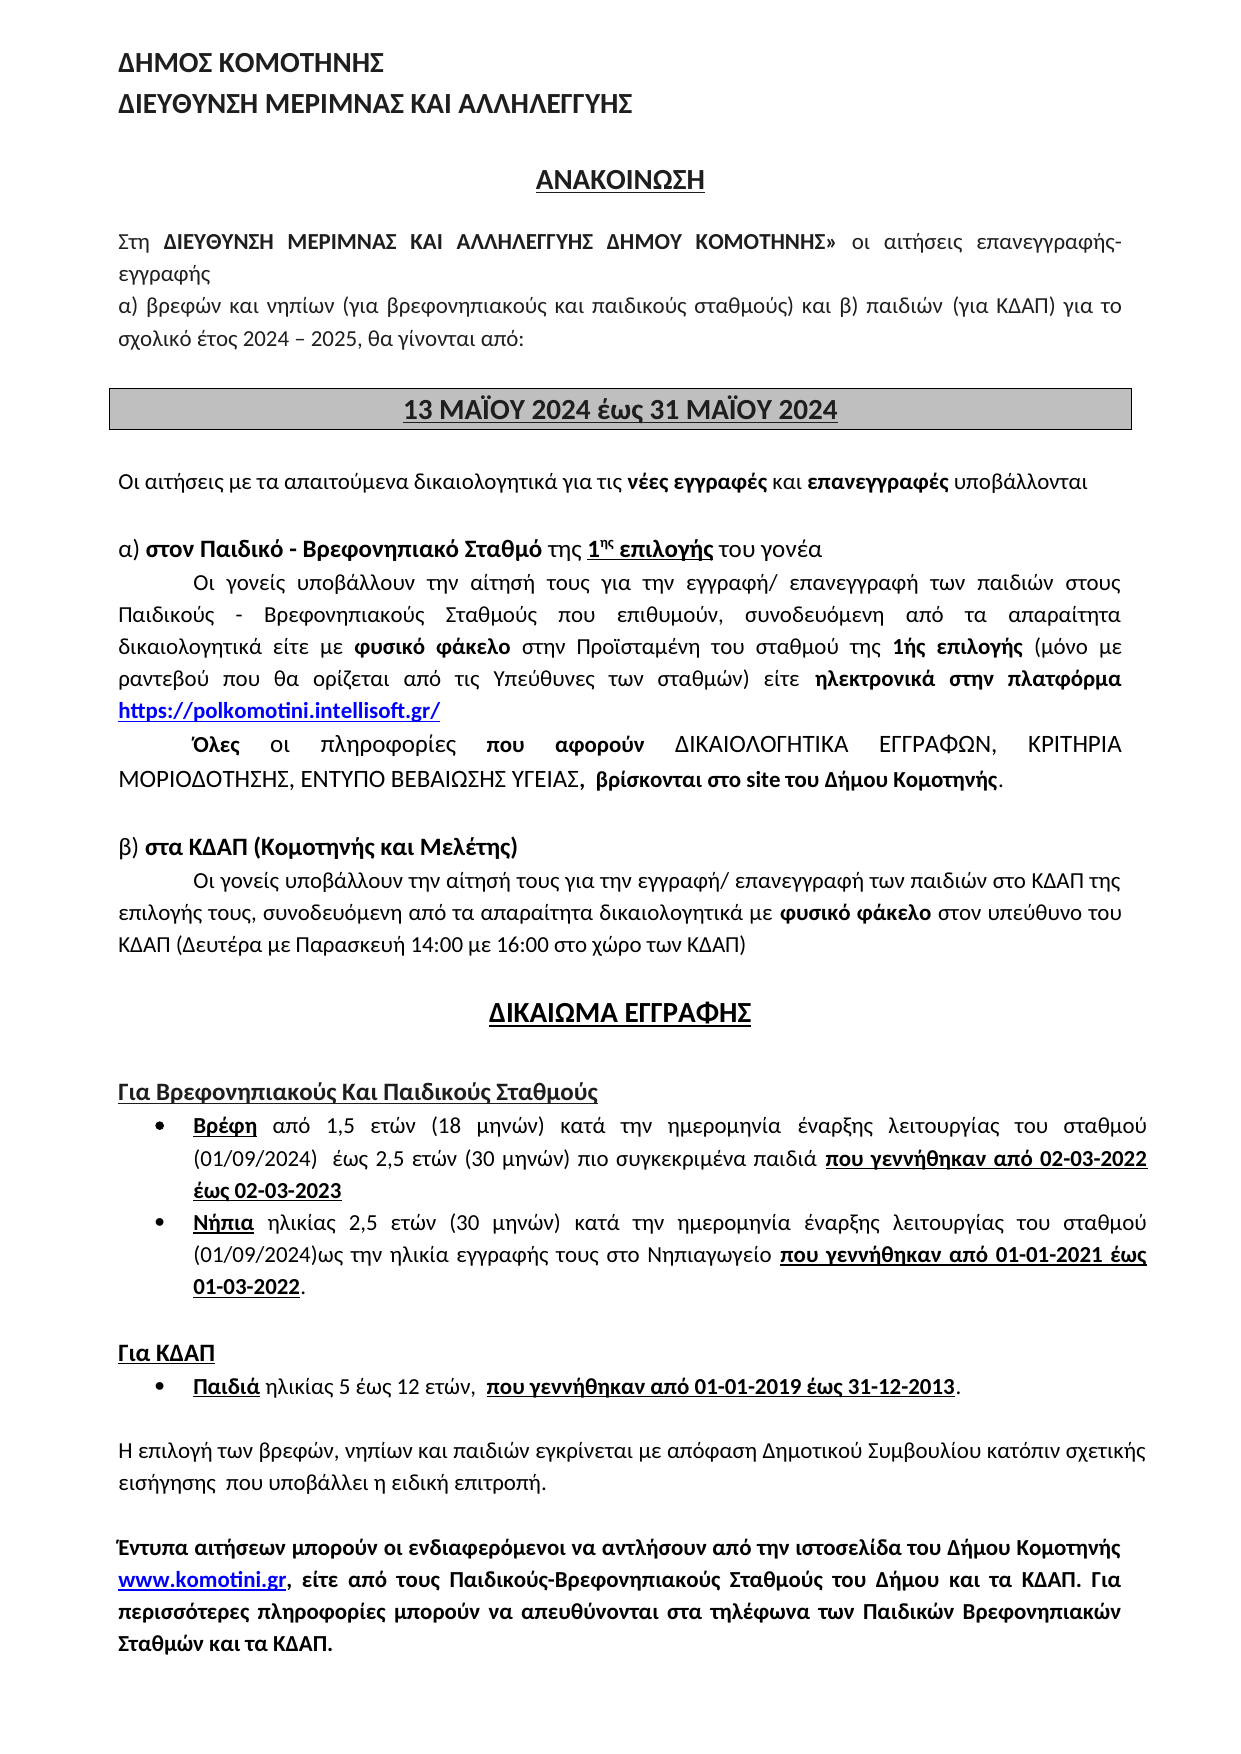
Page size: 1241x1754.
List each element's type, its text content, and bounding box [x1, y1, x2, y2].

text Για ΚΔΑΠ [118, 1337, 1147, 1367]
list β) στα ΚΔΑΠ (Κομοτηνής και Μελέτης) [118, 831, 1122, 861]
text 13 ΜΑΪΟΥ 2024 έως 31 ΜΑΪΟΥ 2024 [110, 389, 1131, 429]
list Οι αιτήσεις με τα απαιτούμενα δικαιολογητικά για τις νέες εγγραφές και επανεγγραφές υποβάλλονται [118, 467, 1122, 496]
list α) στον Παιδικό - Βρεφονηπιακό Σταθμό της 1ης επιλογής του γονέα [118, 533, 1122, 563]
list Παιδιά ηλικίας 5 έως 12 ετών, που γεννήθηκαν από 01-01-2019 έως 31-12-2013. [156, 1372, 1147, 1400]
text α) βρεφών και νηπίων (για βρεφονηπιακούς και παιδικούς σταθμούς) και β) παιδιών (για ΚΔΑΠ) για το σχολικό έτος 2024 – 2025, θα γίνονται από: [118, 292, 1122, 352]
list Όλες οι πληροφορίες που αφορούν ΔΙΚΑΙΟΛΟΓΗΤΙΚΑ ΕΓΓΡΑΦΩΝ, ΚΡΙΤΗΡΙΑ ΜΟΡΙΟΔΟΤΗΣΗΣ, ΕΝΤΥΠΟ ΒΕΒΑΙΩΣΗΣ ΥΓΕΙΑΣ, βρίσκονται στο site του Δήμου Κομοτηνής. [118, 729, 1122, 794]
text Η επιλογή των βρεφών, νηπίων και παιδιών εγκρίνεται με απόφαση Δημοτικού Συμβουλίου κατόπιν σχετικής εισήγησης που υποβάλλει η ειδική επιτροπή. [118, 1436, 1147, 1496]
text ΔΙΚΑΙΩΜΑ ΕΓΓΡΑΦΗΣ [118, 994, 1122, 1030]
list Νήπια ηλικίας 2,5 ετών (30 μηνών) κατά την ημερομηνία έναρξης λειτουργίας του σταθμού (01/09/2024)ως την ηλικία εγγραφής τους στο Νηπιαγωγείο που γεννήθηκαν από 01-01-2021 έως 01-03-2022. [156, 1208, 1147, 1300]
text Για Βρεφονηπιακούς Και Παιδικούς Σταθμούς [118, 1076, 1147, 1107]
text ΑΝΑΚΟΙΝΩΣΗ [118, 161, 1122, 197]
text ΔΙΕΎΘΥΝΣΗ ΜΕΡΙΜΝΑΣ ΚΑΙ ΑΛΛΗΛΕΓΓΥΗΣ [118, 85, 1122, 121]
text Έντυπα αιτήσεων μπορούν οι ενδιαφερόμενοι να αντλήσουν από την ιστοσελίδα του Δήμου Κομοτηνής www.komotini.gr, είτε από τους Παιδικούς-Βρεφονηπιακούς Σταθμούς του Δήμου και τα ΚΔΑΠ. Για περισσότερες πληροφορίες μπορούν να απευθύνονται στα τηλέφωνα των Παιδικών Βρεφονηπιακών Σταθμών και τα ΚΔΑΠ. [118, 1533, 1122, 1657]
list Βρέφη από 1,5 ετών (18 μηνών) κατά την ημερομηνία έναρξης λειτουργίας του σταθμού (01/09/2024) έως 2,5 ετών (30 μηνών) πιο συγκεκριμένα παιδιά που γεννήθηκαν από 02-03-2022 έως 02-03-2023 [156, 1111, 1147, 1204]
text Στη ΔΙΕΥΘΥΝΣΗ ΜΕΡΙΜΝΑΣ ΚΑΙ ΑΛΛΗΛΕΓΓΥΗΣ ΔΗΜΟΥ ΚΟΜΟΤΗΝΗΣ» οι αιτήσεις επανεγγραφής-εγγραφής [118, 227, 1122, 287]
list Οι γονείς υποβάλλουν την αίτησή τους για την εγγραφή/ επανεγγραφή των παιδιών στους Παιδικούς - Βρεφονηπιακούς Σταθμούς που επιθυμούν, συνοδευόμενη από τα απαραίτητα δικαιολογητικά είτε με φυσικό φάκελο στην Προϊσταμένη του σταθμού της 1ής επιλογής (μόνο με ραντεβού που θα ορίζεται από τις Υπεύθυνες των σταθμών) είτε ηλεκτρονικά στην πλατφόρμα https://polkomotini.intellisoft.gr/ [118, 568, 1122, 724]
text ΔΗΜΟΣ ΚΟΜΟΤΗΝΗΣ [118, 44, 1122, 80]
list Οι γονείς υποβάλλουν την αίτησή τους για την εγγραφή/ επανεγγραφή των παιδιών στο ΚΔΑΠ της επιλογής τους, συνοδευόμενη από τα απαραίτητα δικαιολογητικά με φυσικό φάκελο στον υπεύθυνο του ΚΔΑΠ (Δευτέρα με Παρασκευή 14:00 με 16:00 στο χώρο των ΚΔΑΠ) [118, 866, 1122, 958]
